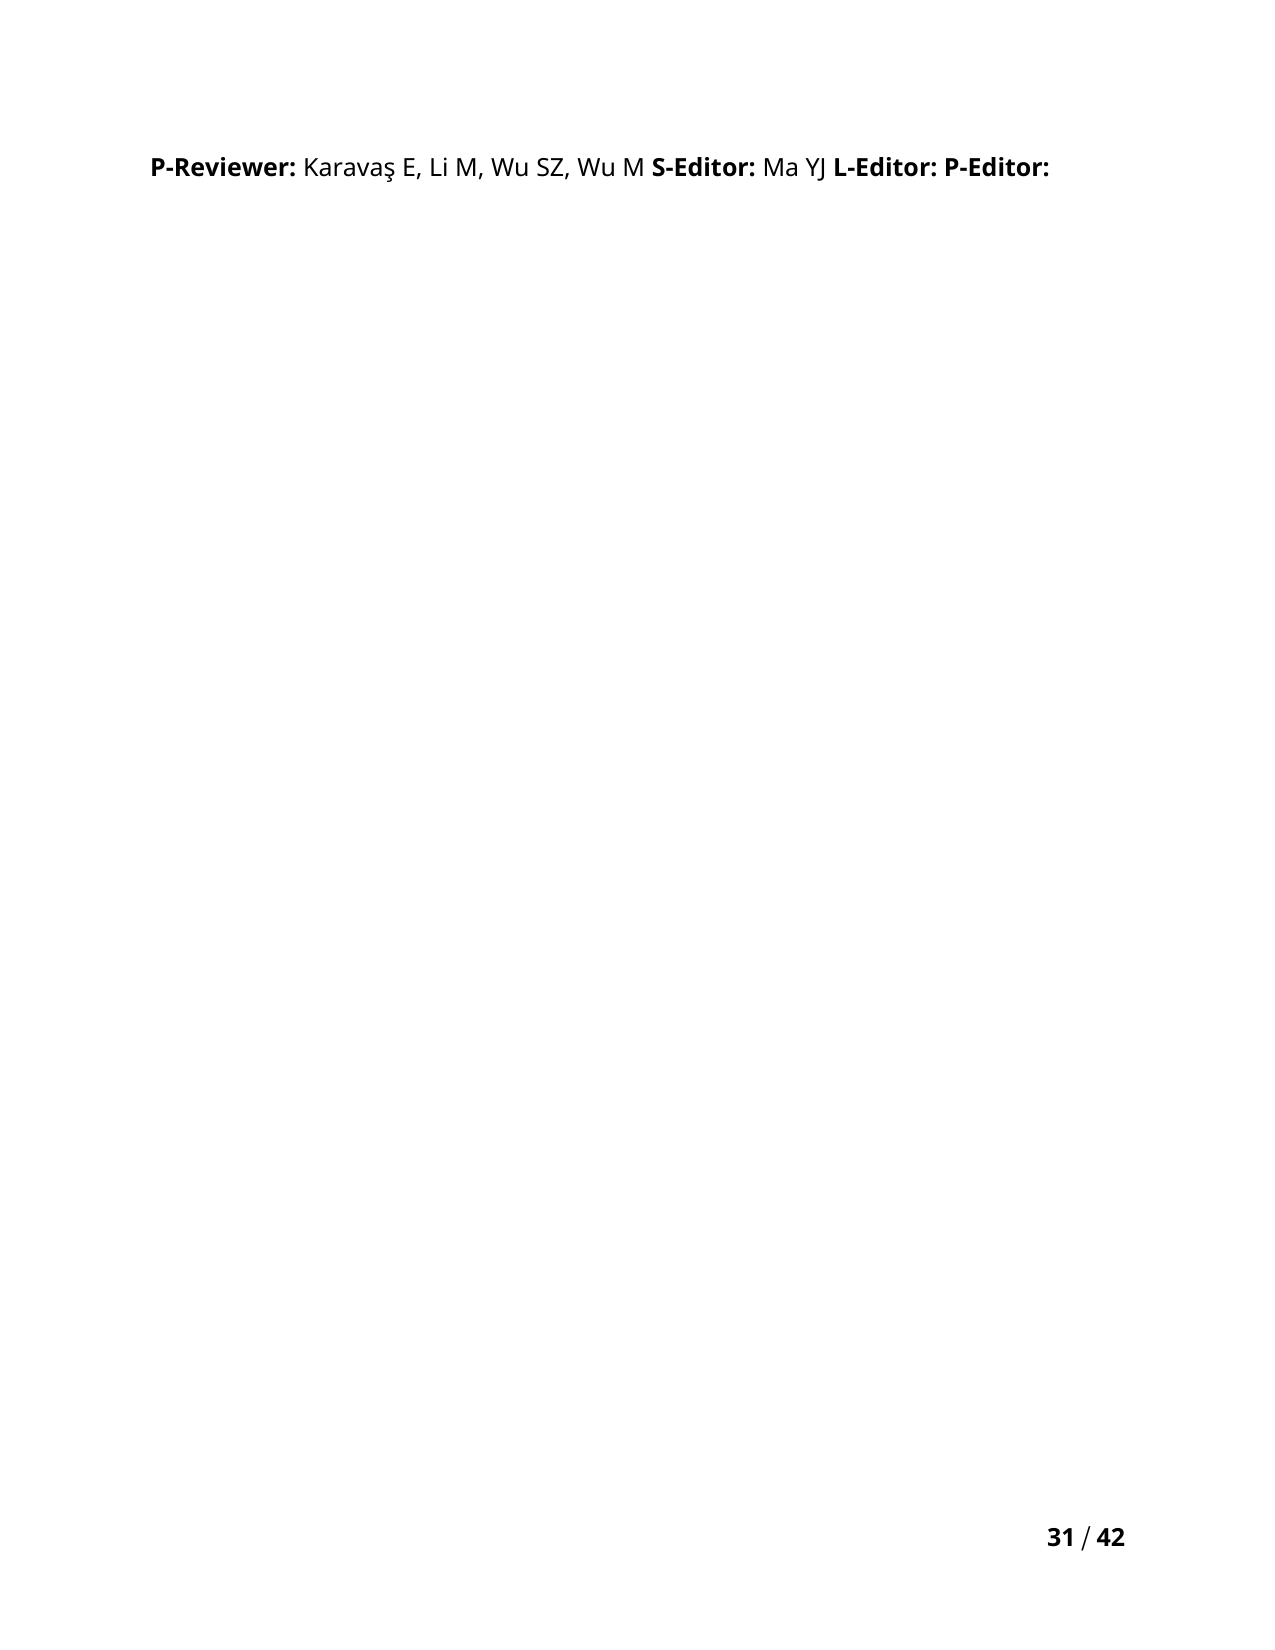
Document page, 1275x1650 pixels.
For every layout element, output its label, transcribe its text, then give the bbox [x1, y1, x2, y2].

text P-Reviewer: Karavaş E, Li M, Wu SZ, Wu M S-Editor: Ma YJ L-Editor: P-Editor: [150, 150, 1125, 184]
